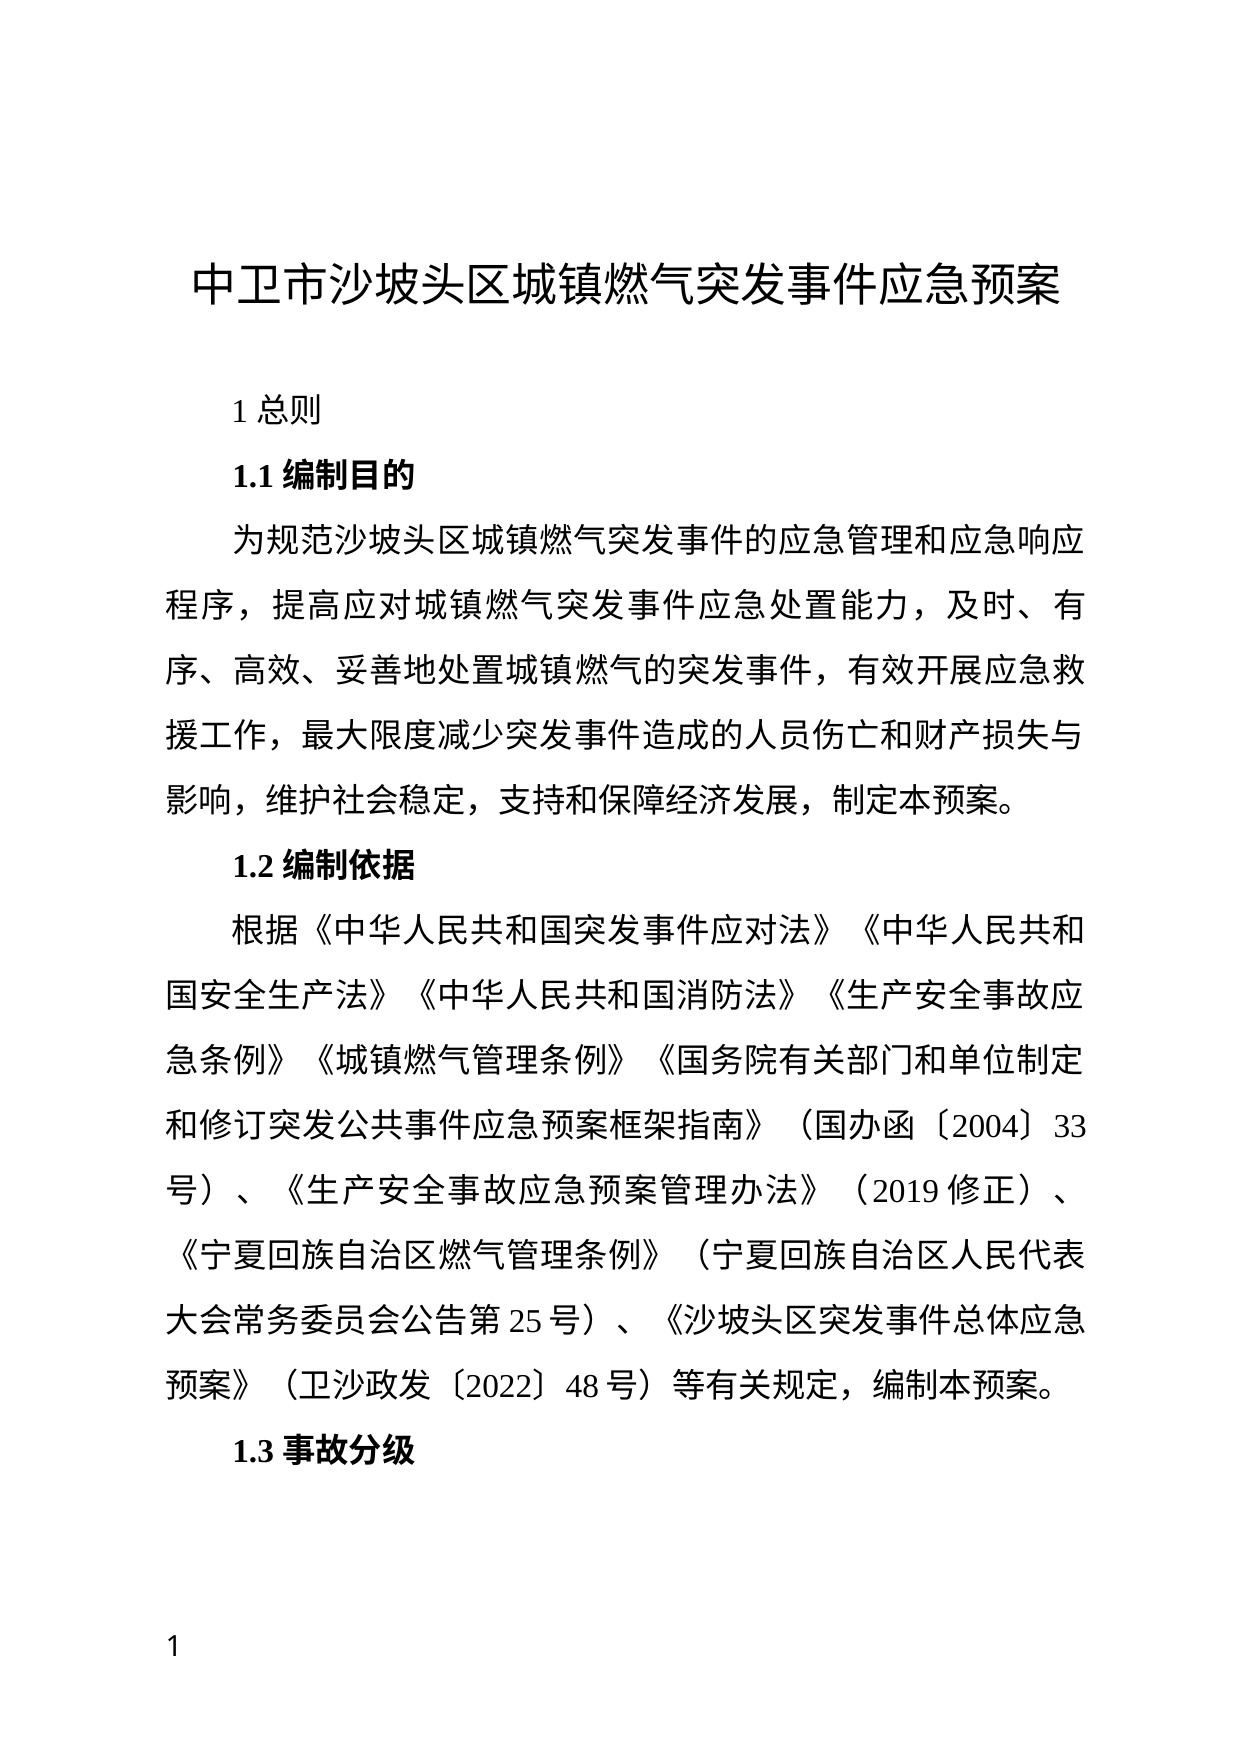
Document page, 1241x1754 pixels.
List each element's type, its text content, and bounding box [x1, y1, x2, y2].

text 1.1 编制目的 [165, 440, 1087, 505]
text 中卫市沙坡头区城镇燃气突发事件应急预案 [165, 233, 1087, 330]
text 根据《中华人民共和国突发事件应对法》《中华人民共和国安全生产法》《中华人民共和国消防法》《生产安全事故应急条例》《城镇燃气管理条例》《国务院有关部门和单位制定和修订突发公共事件应急预案框架指南》（国办函〔2004〕33号）、《生产安全事故应急预案管理办法》（2019修正）、《宁夏回族自治区燃气管理条例》（宁夏回族自治区人民代表大会常务委员会公告第25号）、《沙坡头区突发事件总体应急预案》（卫沙政发〔2022〕48号）等有关规定，编制本预案。 [165, 895, 1087, 1415]
text 1.2 编制依据 [165, 830, 1087, 895]
text 为规范沙坡头区城镇燃气突发事件的应急管理和应急响应程序，提高应对城镇燃气突发事件应急处置能力，及时、有序、高效、妥善地处置城镇燃气的突发事件，有效开展应急救援工作，最大限度减少突发事件造成的人员伤亡和财产损失与影响，维护社会稳定，支持和保障经济发展，制定本预案。 [165, 505, 1087, 830]
text 1 总则 [165, 375, 1087, 440]
text 1.3 事故分级 [165, 1415, 1087, 1480]
